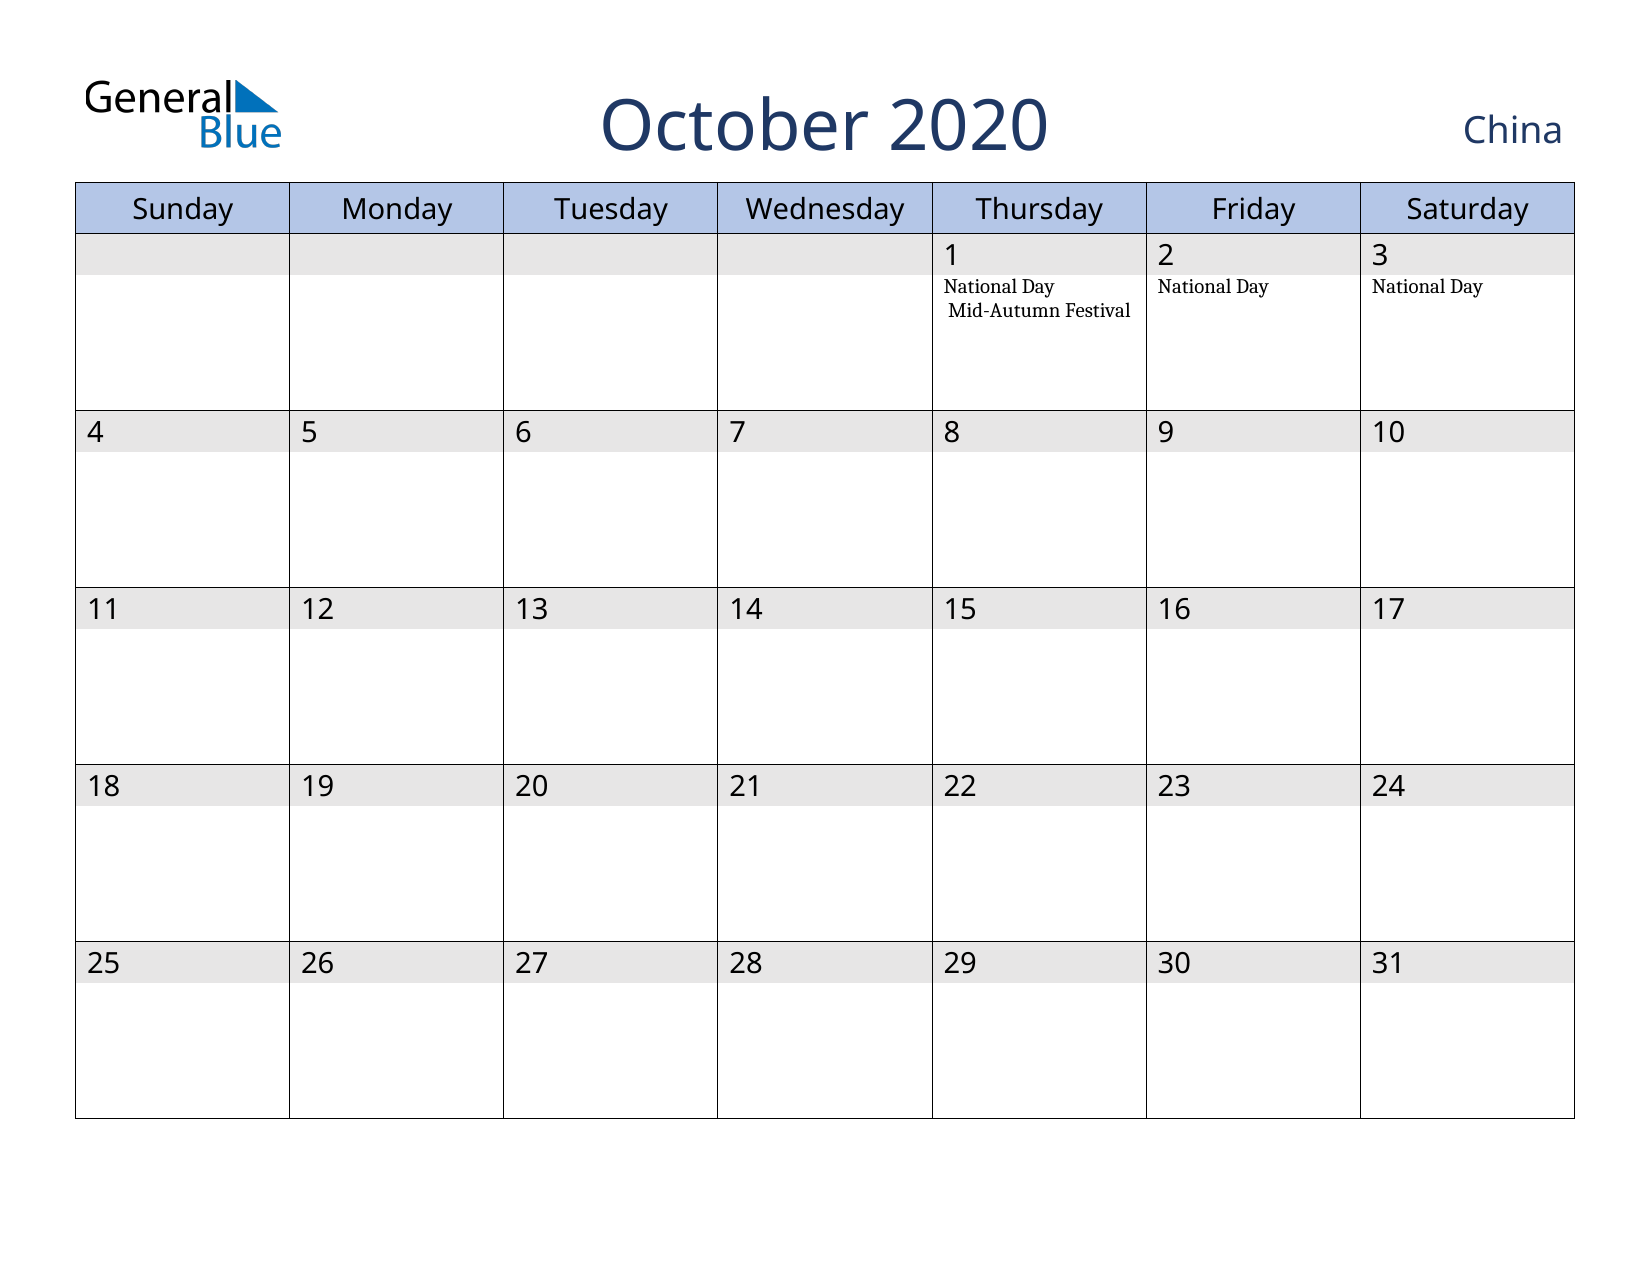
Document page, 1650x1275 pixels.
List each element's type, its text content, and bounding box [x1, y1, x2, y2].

table_cell 16 [1147, 588, 1360, 629]
table_cell [933, 806, 1146, 941]
table_cell 3 [1361, 234, 1574, 275]
table_cell [1147, 629, 1360, 764]
table_cell 12 [290, 588, 503, 629]
table_cell Wednesday [718, 183, 932, 233]
table_cell Sunday [76, 183, 289, 233]
table_cell [1361, 983, 1574, 1118]
table_cell 25 [76, 942, 289, 983]
table_cell 4 [76, 411, 289, 452]
table_cell [290, 629, 503, 764]
table_cell 10 [1361, 411, 1574, 452]
table_cell [504, 806, 717, 941]
table_cell 7 [718, 411, 932, 452]
table_cell 21 [718, 765, 932, 806]
table_cell 20 [504, 765, 717, 806]
table_cell [504, 234, 717, 275]
table_cell 14 [718, 588, 932, 629]
table_cell 27 [504, 942, 717, 983]
table_cell [1147, 983, 1360, 1118]
table_header China [1146, 75, 1574, 182]
table_cell 18 [76, 765, 289, 806]
table_cell 15 [933, 588, 1146, 629]
table_cell 29 [933, 942, 1146, 983]
table_cell National Day [1147, 275, 1360, 410]
table_cell [718, 629, 932, 764]
table_cell Saturday [1361, 183, 1574, 233]
table_cell 23 [1147, 765, 1360, 806]
table_cell [718, 275, 932, 410]
table_cell [76, 452, 289, 587]
table_cell 1 [933, 234, 1146, 275]
table_cell [504, 983, 717, 1118]
table_cell [76, 234, 289, 275]
table_cell Monday [290, 183, 503, 233]
table_cell [718, 234, 932, 275]
table_cell 9 [1147, 411, 1360, 452]
table_header October 2020 [504, 75, 1146, 182]
table_cell [718, 806, 932, 941]
table_cell 31 [1361, 942, 1574, 983]
table_cell [1361, 629, 1574, 764]
table_cell [718, 983, 932, 1118]
table_cell [1361, 452, 1574, 587]
table_header [76, 75, 503, 182]
table_cell 30 [1147, 942, 1360, 983]
table_cell 13 [504, 588, 717, 629]
table_cell [1147, 806, 1360, 941]
table_cell [76, 629, 289, 764]
table_cell 24 [1361, 765, 1574, 806]
table_cell [76, 275, 289, 410]
table_cell [504, 629, 717, 764]
table_cell Thursday [933, 183, 1146, 233]
table_cell [290, 275, 503, 410]
table_cell 19 [290, 765, 503, 806]
table_cell [290, 983, 503, 1118]
table_cell Friday [1147, 183, 1360, 233]
table_cell 2 [1147, 234, 1360, 275]
table_cell [76, 983, 289, 1118]
table_cell National Day [1361, 275, 1574, 410]
table_cell [718, 452, 932, 587]
table_cell [1361, 806, 1574, 941]
table_cell [504, 452, 717, 587]
table_cell 11 [76, 588, 289, 629]
table_cell [933, 629, 1146, 764]
table_cell [1147, 452, 1360, 587]
table_cell [290, 234, 503, 275]
table_cell 28 [718, 942, 932, 983]
table_cell [290, 452, 503, 587]
table_cell 6 [504, 411, 717, 452]
table_cell 22 [933, 765, 1146, 806]
table_cell [290, 806, 503, 941]
table_cell 26 [290, 942, 503, 983]
table_cell National Day Mid-Autumn Festival [933, 275, 1146, 410]
table_cell 8 [933, 411, 1146, 452]
table_cell [933, 983, 1146, 1118]
table_cell Tuesday [504, 183, 717, 233]
table_cell [504, 275, 717, 410]
table_cell [76, 806, 289, 941]
picture [86, 80, 281, 148]
table_cell 17 [1361, 588, 1574, 629]
table_cell [933, 452, 1146, 587]
table_cell 5 [290, 411, 503, 452]
